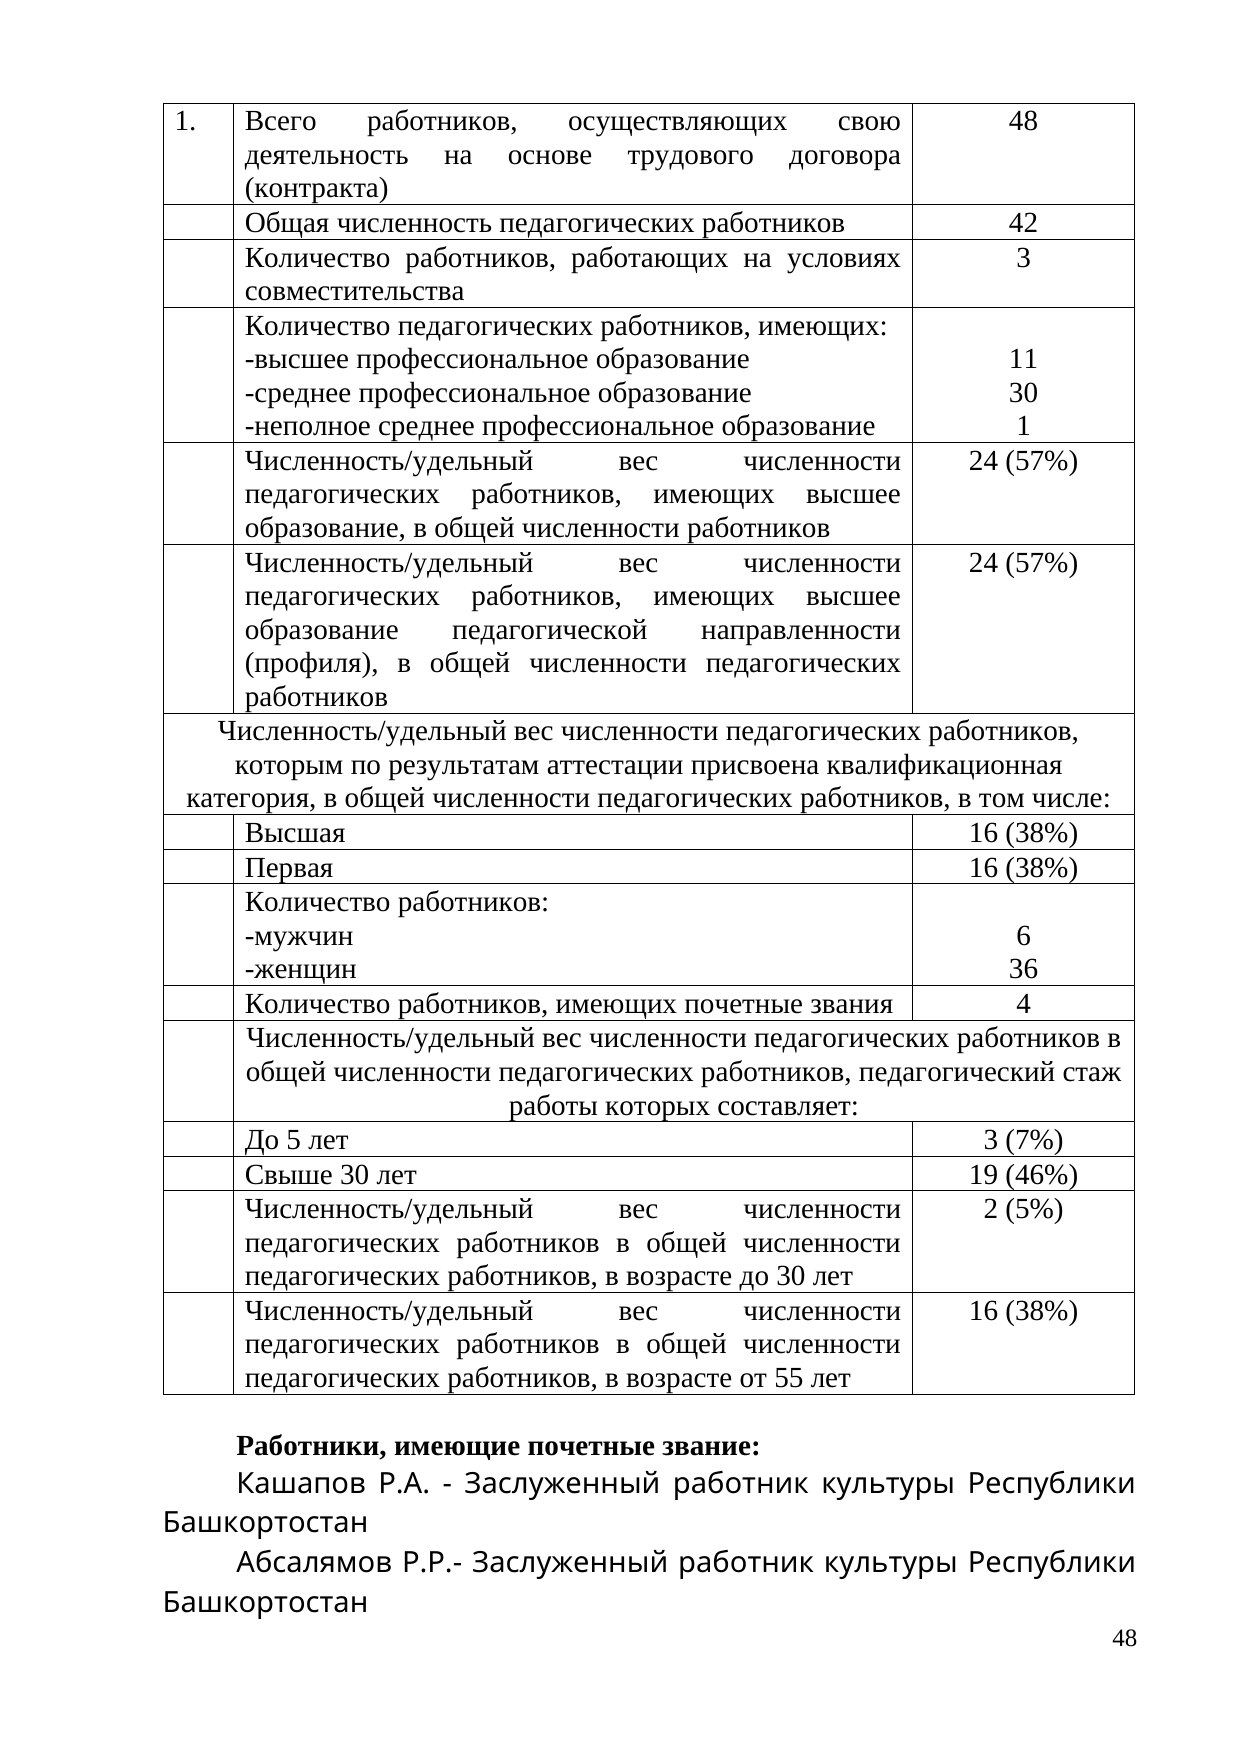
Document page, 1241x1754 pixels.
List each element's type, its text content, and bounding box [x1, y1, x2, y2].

table_cell Количество работников, имеющих почетные звания [234, 986, 912, 1019]
table_cell 3 [913, 240, 1134, 307]
table_cell [164, 1122, 233, 1156]
table_cell [164, 545, 233, 712]
table_cell Первая [234, 850, 912, 883]
text Кашапов Р.А. - Заслуженный работник культуры Республики Башкортостан [162, 1462, 1137, 1541]
table_cell [164, 205, 233, 239]
table_cell Общая численность педагогических работников [234, 205, 912, 239]
table_cell Численность/удельный вес численности педагогических работников, имеющих высшее образование педагогической направленности (профиля), в общей численности педагогических работников [234, 545, 912, 712]
table_cell Количество работников: -мужчин -женщин [234, 884, 912, 985]
table_cell 4 [913, 986, 1134, 1019]
table_cell [164, 240, 233, 307]
table_cell 6 36 [913, 884, 1134, 985]
table_cell Численность/удельный вес численности педагогических работников в общей численности педагогических работников, в возрасте до 30 лет [234, 1191, 912, 1292]
table_cell 11 30 1 [913, 308, 1134, 442]
table_cell 1. [164, 104, 233, 204]
table_cell Численность/удельный вес численности педагогических работников, имеющих высшее образование, в общей численности работников [234, 443, 912, 544]
table_cell 3 (7%) [913, 1122, 1134, 1156]
table_cell 16 (38%) [913, 815, 1134, 849]
table_cell До 5 лет [234, 1122, 912, 1156]
table_cell Численность/удельный вес численности педагогических работников в общей численности педагогических работников, педагогический стаж работы которых составляет: [234, 1021, 1134, 1121]
table_cell 19 (46%) [913, 1157, 1134, 1190]
table_cell 16 (38%) [913, 1293, 1134, 1394]
table_cell [164, 1157, 233, 1190]
table_cell [164, 884, 233, 985]
table_cell 24 (57%) [913, 545, 1134, 712]
table_cell Численность/удельный вес численности педагогических работников, которым по результатам аттестации присвоена квалификационная категория, в общей численности педагогических работников, в том числе: [164, 714, 1134, 814]
table_cell [164, 986, 233, 1019]
text Абсалямов Р.Р.- Заслуженный работник культуры Республики Башкортостан [162, 1541, 1137, 1621]
table_cell 42 [913, 205, 1134, 239]
table_cell [164, 308, 233, 442]
table_cell [164, 815, 233, 849]
table_cell [164, 1293, 233, 1394]
table_cell 2 (5%) [913, 1191, 1134, 1292]
table_cell Высшая [234, 815, 912, 849]
table_cell Количество педагогических работников, имеющих: -высшее профессиональное образование -среднее профессиональное образование -неполное среднее профессиональное образование [234, 308, 912, 442]
table_cell Численность/удельный вес численности педагогических работников в общей численности педагогических работников, в возрасте от 55 лет [234, 1293, 912, 1394]
table_cell [164, 1191, 233, 1292]
text Работники, имеющие почетные звание: [162, 1428, 1137, 1462]
table_cell [164, 1021, 233, 1121]
table_cell Всего работников, осуществляющих свою деятельность на основе трудового договора (контракта) [234, 104, 912, 204]
table_cell 48 [913, 104, 1134, 204]
table_cell [164, 443, 233, 544]
table_cell 24 (57%) [913, 443, 1134, 544]
table_cell Свыше 30 лет [234, 1157, 912, 1190]
table_cell 16 (38%) [913, 850, 1134, 883]
table_cell Количество работников, работающих на условиях совместительства [234, 240, 912, 307]
table_cell [164, 850, 233, 883]
